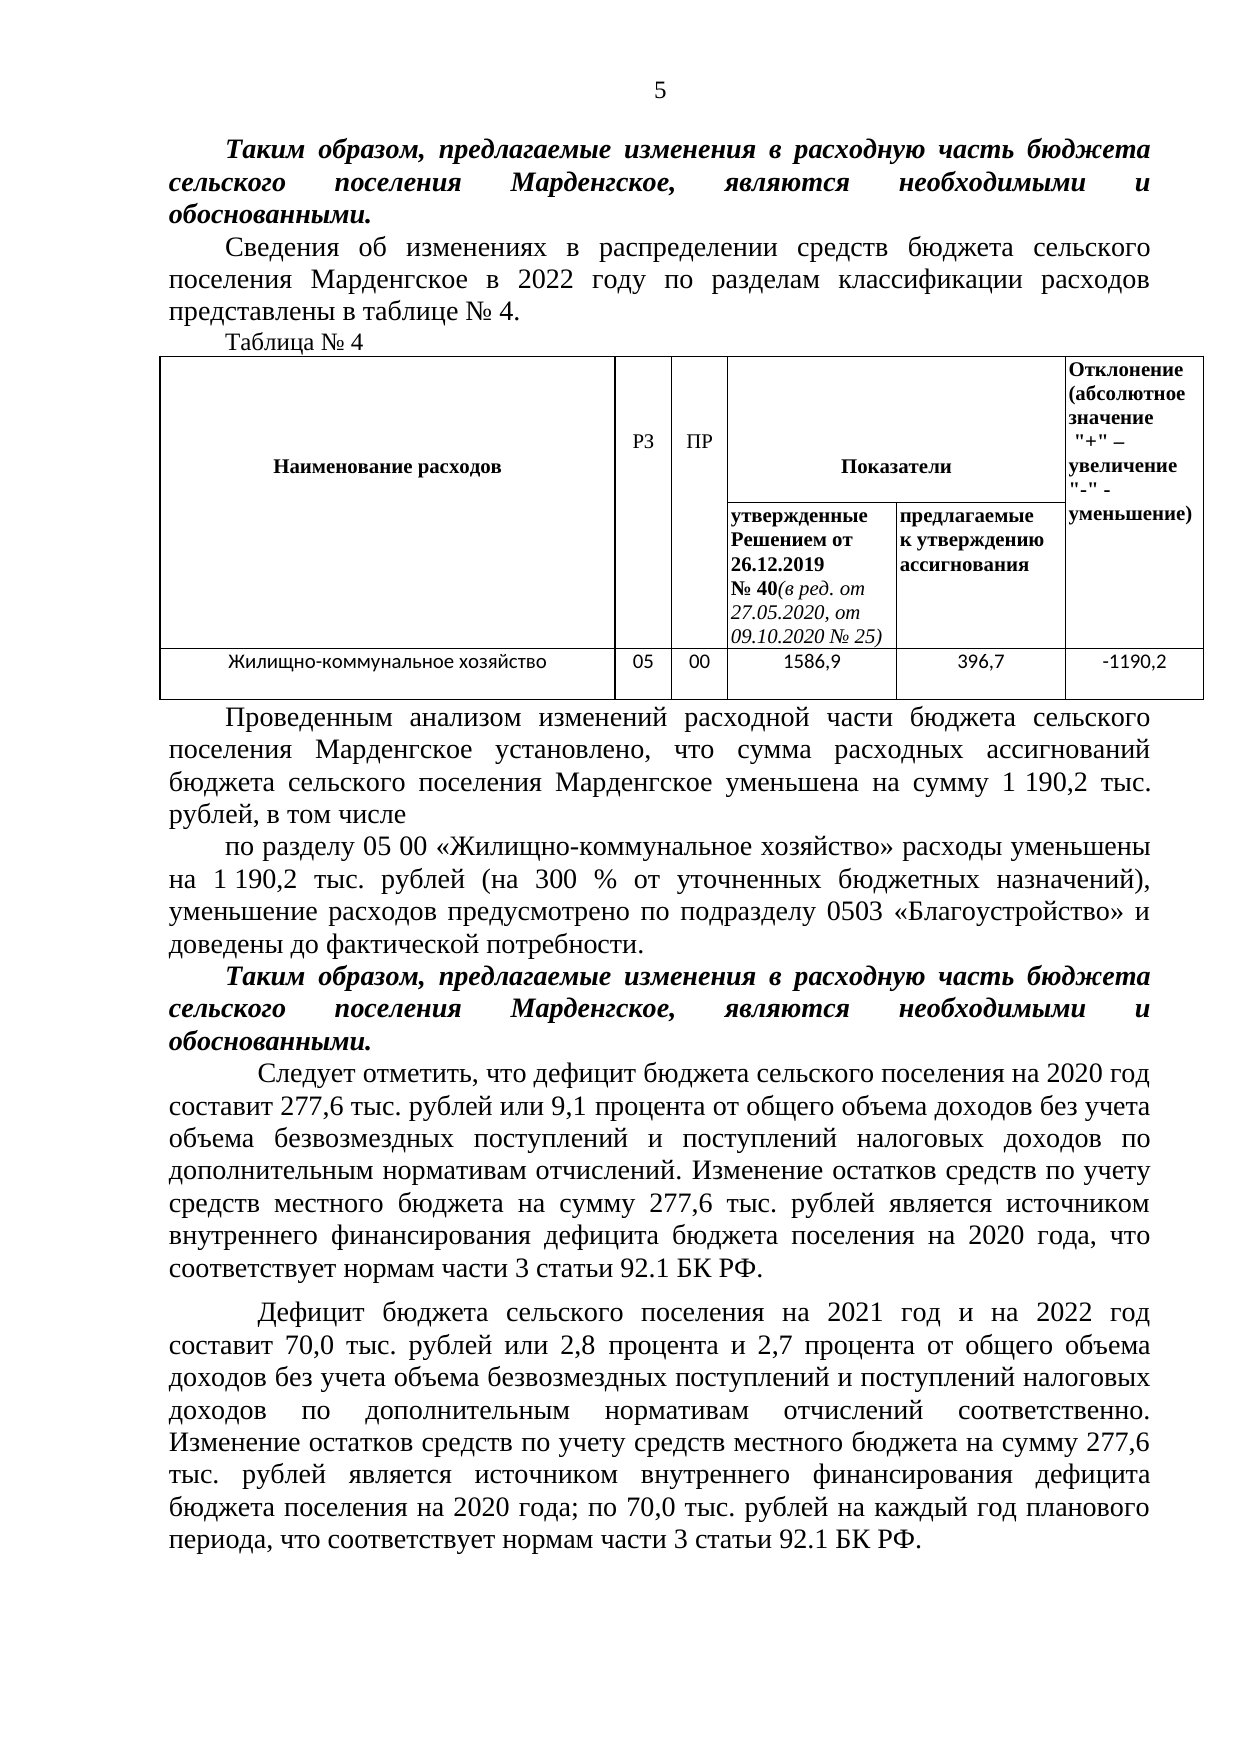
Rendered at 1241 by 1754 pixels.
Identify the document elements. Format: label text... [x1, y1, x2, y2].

table_cell -1190,2 [1066, 649, 1203, 699]
table_cell предлагаемые к утверждению ассигнования [897, 503, 1065, 648]
text Таким образом, предлагаемые изменения в расходную часть бюджета сельского поселения Марденгское, являются необходимыми и обоснованными. [169, 132, 1152, 230]
text Дефицит бюджета сельского поселения на 2021 год и на 2022 год составит 70,0 тыс. рублей или 2,8 процента и 2,7 процента от общего объема доходов без учета объема безвозмездных поступлений и поступлений налоговых доходов по дополнительным нормативам отчислений соответственно. Изменение остатков средств по учету средств местного бюджета на сумму 277,6 тыс. рублей является источником внутреннего финансирования дефицита бюджета поселения на 2020 года; по 70,0 тыс. рублей на каждый год планового периода, что соответствует нормам части 3 статьи 92.1 БК РФ. [169, 1425, 1152, 1555]
list Таблица № 4 [169, 327, 1152, 356]
table_header Показатели [728, 357, 1065, 502]
text по разделу 05 00 «Жилищно-коммунальное хозяйство» расходы уменьшены на 1 190,2 тыс. рублей (на 300 % от уточненных бюджетных назначений), уменьшение расходов предусмотрено по подразделу 0503 «Благоустройство» и доведены до фактической потребности. [169, 829, 1152, 959]
table_cell 396,7 [897, 649, 1065, 699]
table_header ПР [672, 357, 727, 648]
table_cell Жилищно-коммунальное хозяйство [161, 649, 614, 699]
text Дефицит бюджета сельского поселения на 2021 год и на 2022 год составит 70,0 тыс. рублей или 2,8 процента и 2,7 процента от общего объема доходов без учета объема безвозмездных поступлений и поступлений налоговых доходов по дополнительным нормативам отчислений соответственно. Изменение остатков средств по учету средств местного бюджета на сумму 277,6 тыс. рублей является источником внутреннего финансирования дефицита бюджета поселения на 2020 года; по 70,0 тыс. рублей на каждый год планового периода, что соответствует нормам части 3 статьи 92.1 БК РФ. [169, 1296, 1152, 1360]
table_header Отклонение (абсолютное значение "+" – увеличение "-" - уменьшение) [1066, 357, 1203, 648]
table_header Наименование расходов [161, 357, 614, 648]
table_cell 00 [672, 649, 727, 699]
table_cell 1586,9 [728, 649, 896, 699]
text Таким образом, предлагаемые изменения в расходную часть бюджета сельского поселения Марденгское, являются необходимыми и обоснованными. [169, 959, 1152, 1056]
list Сведения об изменениях в распределении средств бюджета сельского поселения Марденгское в 2022 году по разделам классификации расходов представлены в таблице № 4. [169, 230, 1152, 327]
table_header РЗ [616, 357, 671, 648]
text Проведенным анализом изменений расходной части бюджета сельского поселения Марденгское установлено, что сумма расходных ассигнований бюджета сельского поселения Марденгское уменьшена на сумму 1 190,2 тыс. рублей, в том числе [169, 700, 1152, 829]
text Следует отметить, что дефицит бюджета сельского поселения на 2020 год составит 277,6 тыс. рублей или 9,1 процента от общего объема доходов без учета объема безвозмездных поступлений и поступлений налоговых доходов по дополнительным нормативам отчислений. Изменение остатков средств по учету средств местного бюджета на сумму 277,6 тыс. рублей является источником внутреннего финансирования дефицита бюджета поселения на 2020 года, что соответствует нормам части 3 статьи 92.1 БК РФ. [169, 1056, 1152, 1121]
table_cell утвержденные Решением от 26.12.2019 № 40(в ред. от 27.05.2020, от 09.10.2020 № 25) [728, 503, 896, 648]
table_cell 05 [616, 649, 671, 699]
text Следует отметить, что дефицит бюджета сельского поселения на 2020 год составит 277,6 тыс. рублей или 9,1 процента от общего объема доходов без учета объема безвозмездных поступлений и поступлений налоговых доходов по дополнительным нормативам отчислений. Изменение остатков средств по учету средств местного бюджета на сумму 277,6 тыс. рублей является источником внутреннего финансирования дефицита бюджета поселения на 2020 года, что соответствует нормам части 3 статьи 92.1 БК РФ. [169, 1153, 1152, 1283]
